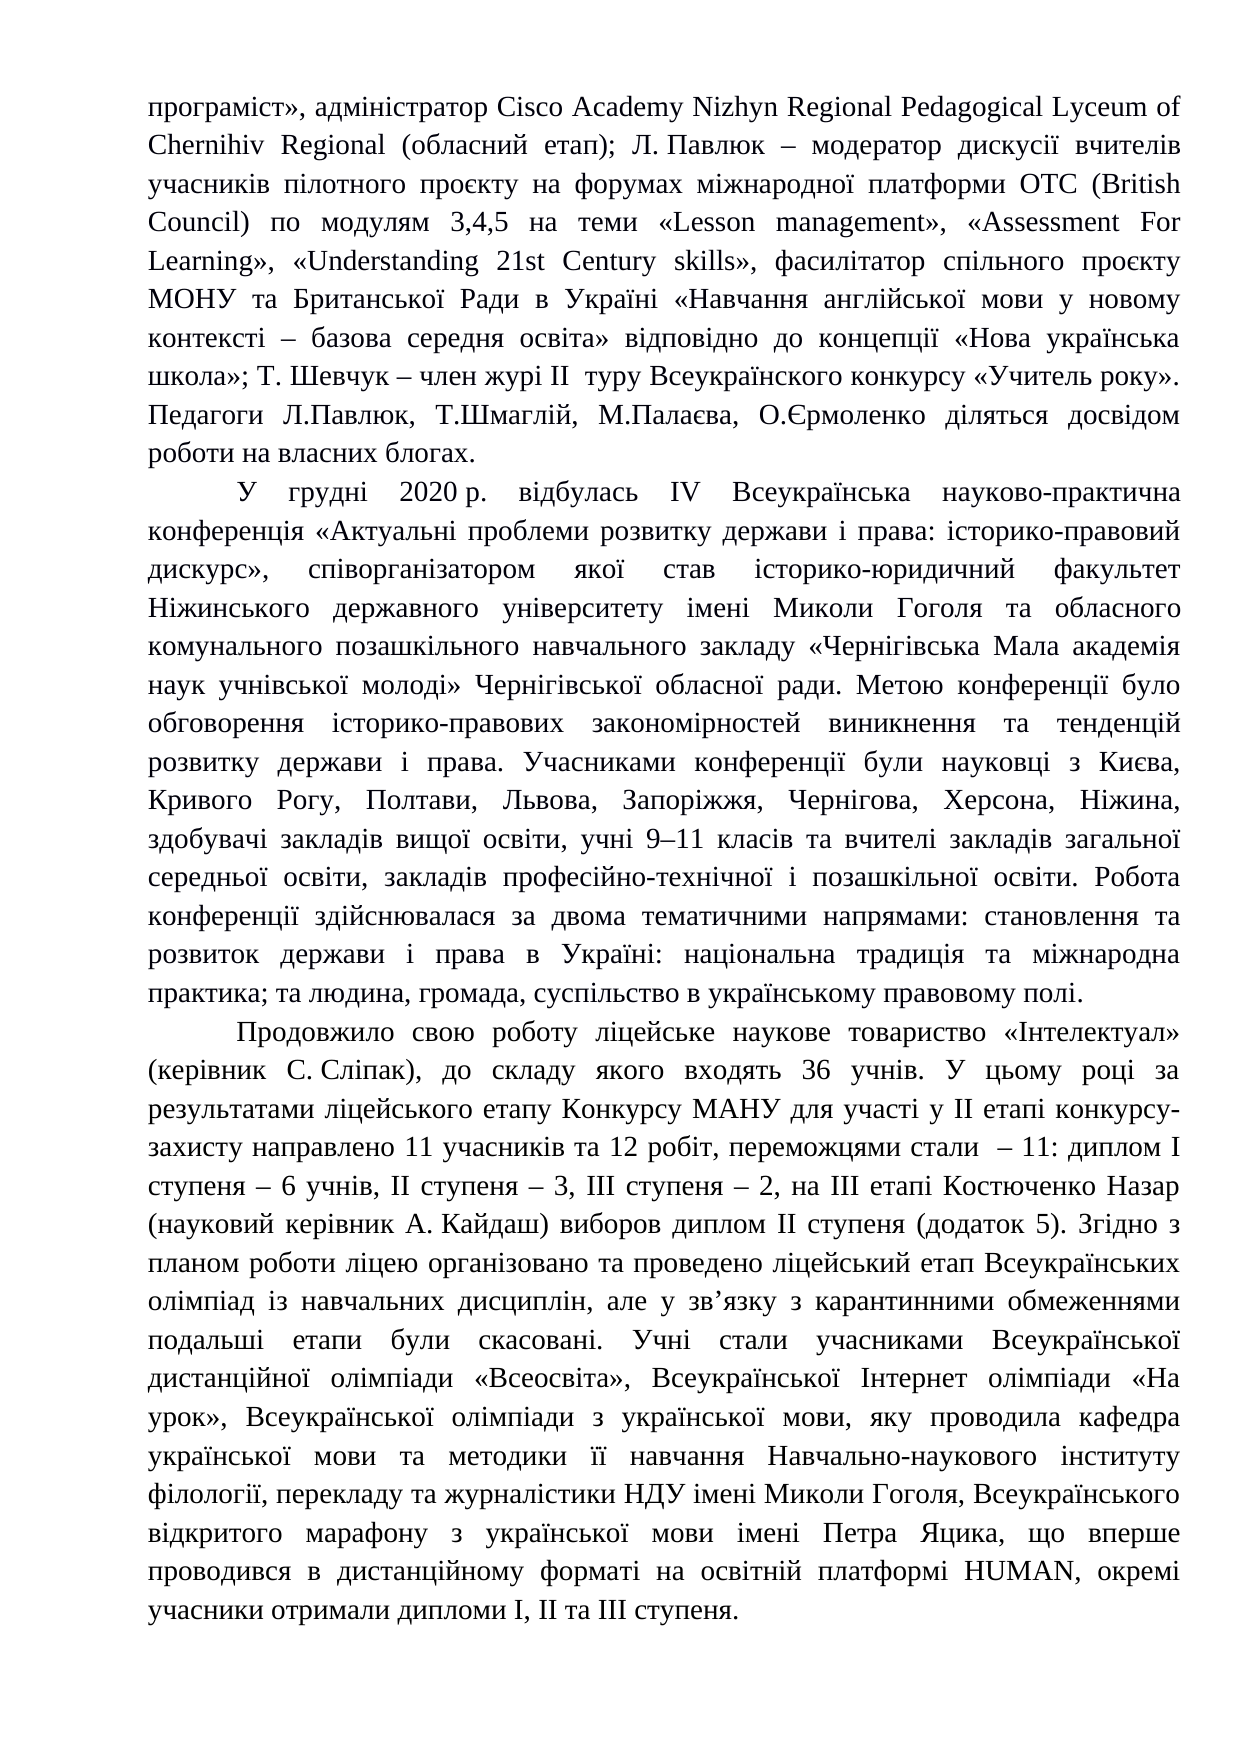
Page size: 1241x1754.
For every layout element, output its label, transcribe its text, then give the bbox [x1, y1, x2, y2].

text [148, 89, 1181, 469]
text У грудні 2020 р. відбулась ІV Всеукраїнська науково-практична конференція «Актуальні проблеми розвитку держави і права: історико-правовий дискурс», співорганізатором якої став історико-юридичний факультет Ніжинського державного університету імені Миколи Гоголя та обласного комунального позашкільного навчального закладу «Чернігівська Мала академія наук учнівської молоді» Чернігівської обласної ради. Метою конференції було обговорення історико-правових закономірностей виникнення та тенденцій розвитку держави і права. Учасниками конференції були науковці з Києва, Кривого Рогу, Полтави, Львова, Запоріжжя, Чернігова, Херсона, Ніжина, здобувачі закладів вищої освіти, учні 9–11 класів та вчителі закладів загальної середньої освіти, закладів професійно-технічної і позашкільної освіти. Робота конференції здійснювалася за двома тематичними напрямами: становлення та розвиток держави і права в Україні: національна традиція та міжнародна практика; та людина, громада, суспільство в українському правовому полі. [148, 474, 1181, 1009]
text Продовжило свою роботу ліцейське наукове товариство «Інтелектуал» (керівник С. Сліпак), до складу якого входять 36 учнів. У цьому році за результатами ліцейського етапу Конкурсу МАНУ для участі у ІІ етапі конкурсу-захисту направлено 11 учасників та 12 робіт, переможцями стали – 11: диплом І ступеня – 6 учнів, ІІ ступеня – 3, ІІІ ступеня – 2, на ІІІ етапі Костюченко Назар (науковий керівник А. Кайдаш) виборов диплом ІІ ступеня (додаток 5). Згідно з планом роботи ліцею організовано та проведено ліцейський етап Всеукраїнських олімпіад із навчальних дисциплін, але у зв’язку з карантинними обмеженнями подальші етапи були скасовані. Учні стали учасниками Всеукраїнської дистанційної олімпіади «Всеосвіта», Всеукраїнської Інтернет олімпіади «На урок», Всеукраїнської олімпіади з української мови, яку проводила кафедра української мови та методики її навчання Навчально-наукового інституту філології, перекладу та журналістики НДУ імені Миколи Гоголя, Всеукраїнського відкритого марафону з української мови імені Петра Яцика, що вперше проводився в дистанційному форматі на освітній платформі HUMAN, окремі учасники отримали дипломи І, ІІ та ІІІ ступеня. [148, 1014, 1181, 1625]
